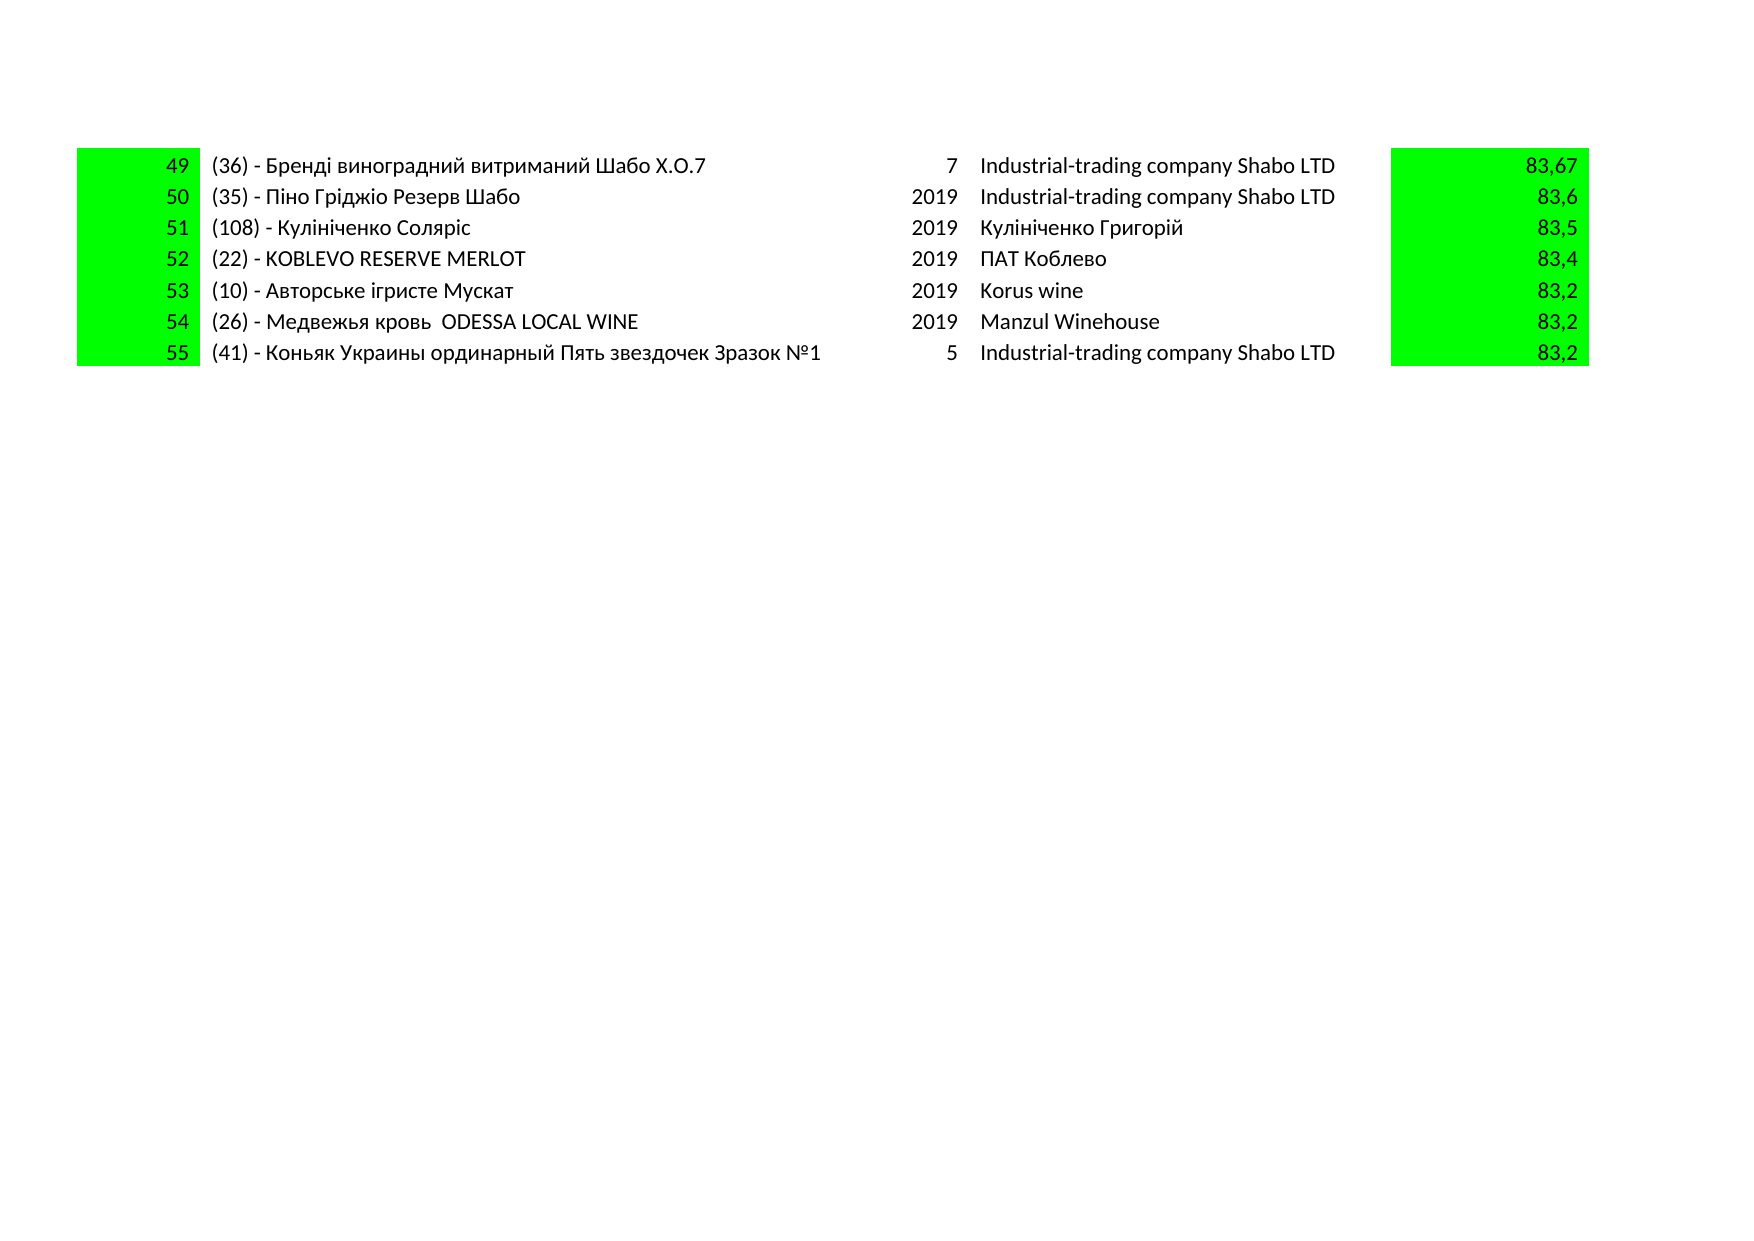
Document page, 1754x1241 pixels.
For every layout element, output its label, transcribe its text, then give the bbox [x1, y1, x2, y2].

table_cell Кулініченко Григорій [969, 210, 1391, 241]
table_cell ПАТ Коблево [969, 241, 1391, 273]
table_cell (26) - Медвежья кровь ODESSA LOCAL WINE [200, 304, 846, 335]
table_cell (36) - Бренді виноградний витриманий Шабо Х.О.7 [200, 148, 846, 179]
table_cell 83,4 [1391, 241, 1589, 273]
table_cell 2019 [846, 179, 969, 210]
table_cell Industrial-trading company Shabo LTD [969, 179, 1391, 210]
table_cell (10) - Авторське ігристе Мускат [200, 273, 846, 304]
table_cell (108) - Кулініченко Соляріс [200, 210, 846, 241]
table_cell 50 [77, 179, 200, 210]
table_cell 53 [77, 273, 200, 304]
table_cell Korus wine [969, 273, 1391, 304]
table_cell 83,6 [1391, 179, 1589, 210]
table_cell 7 [846, 148, 969, 179]
table_cell (35) - Піно Гріджіо Резерв Шабо [200, 179, 846, 210]
table_cell 83,2 [1391, 273, 1589, 304]
table_cell 54 [77, 304, 200, 335]
table_cell Manzul Winehouse [969, 304, 1391, 335]
table_cell 55 [77, 335, 200, 366]
table_cell 83,67 [1391, 148, 1589, 179]
table_cell (41) - Коньяк Украины ординарный Пять звездочек Зразок №1 [200, 335, 846, 366]
table_cell 49 [77, 148, 200, 179]
table_cell Industrial-trading company Shabo LTD [969, 148, 1391, 179]
table_cell 51 [77, 210, 200, 241]
table_cell Industrial-trading company Shabo LTD [969, 335, 1391, 366]
table_cell 2019 [846, 210, 969, 241]
table_cell 52 [77, 241, 200, 273]
table_cell 83,2 [1391, 335, 1589, 366]
table_cell (22) - KOBLEVO RESERVE MERLOT [200, 241, 846, 273]
table_cell 83,2 [1391, 304, 1589, 335]
table_cell 2019 [846, 304, 969, 335]
table_cell 2019 [846, 273, 969, 304]
table_cell 5 [846, 335, 969, 366]
table_cell 83,5 [1391, 210, 1589, 241]
table_cell 2019 [846, 241, 969, 273]
